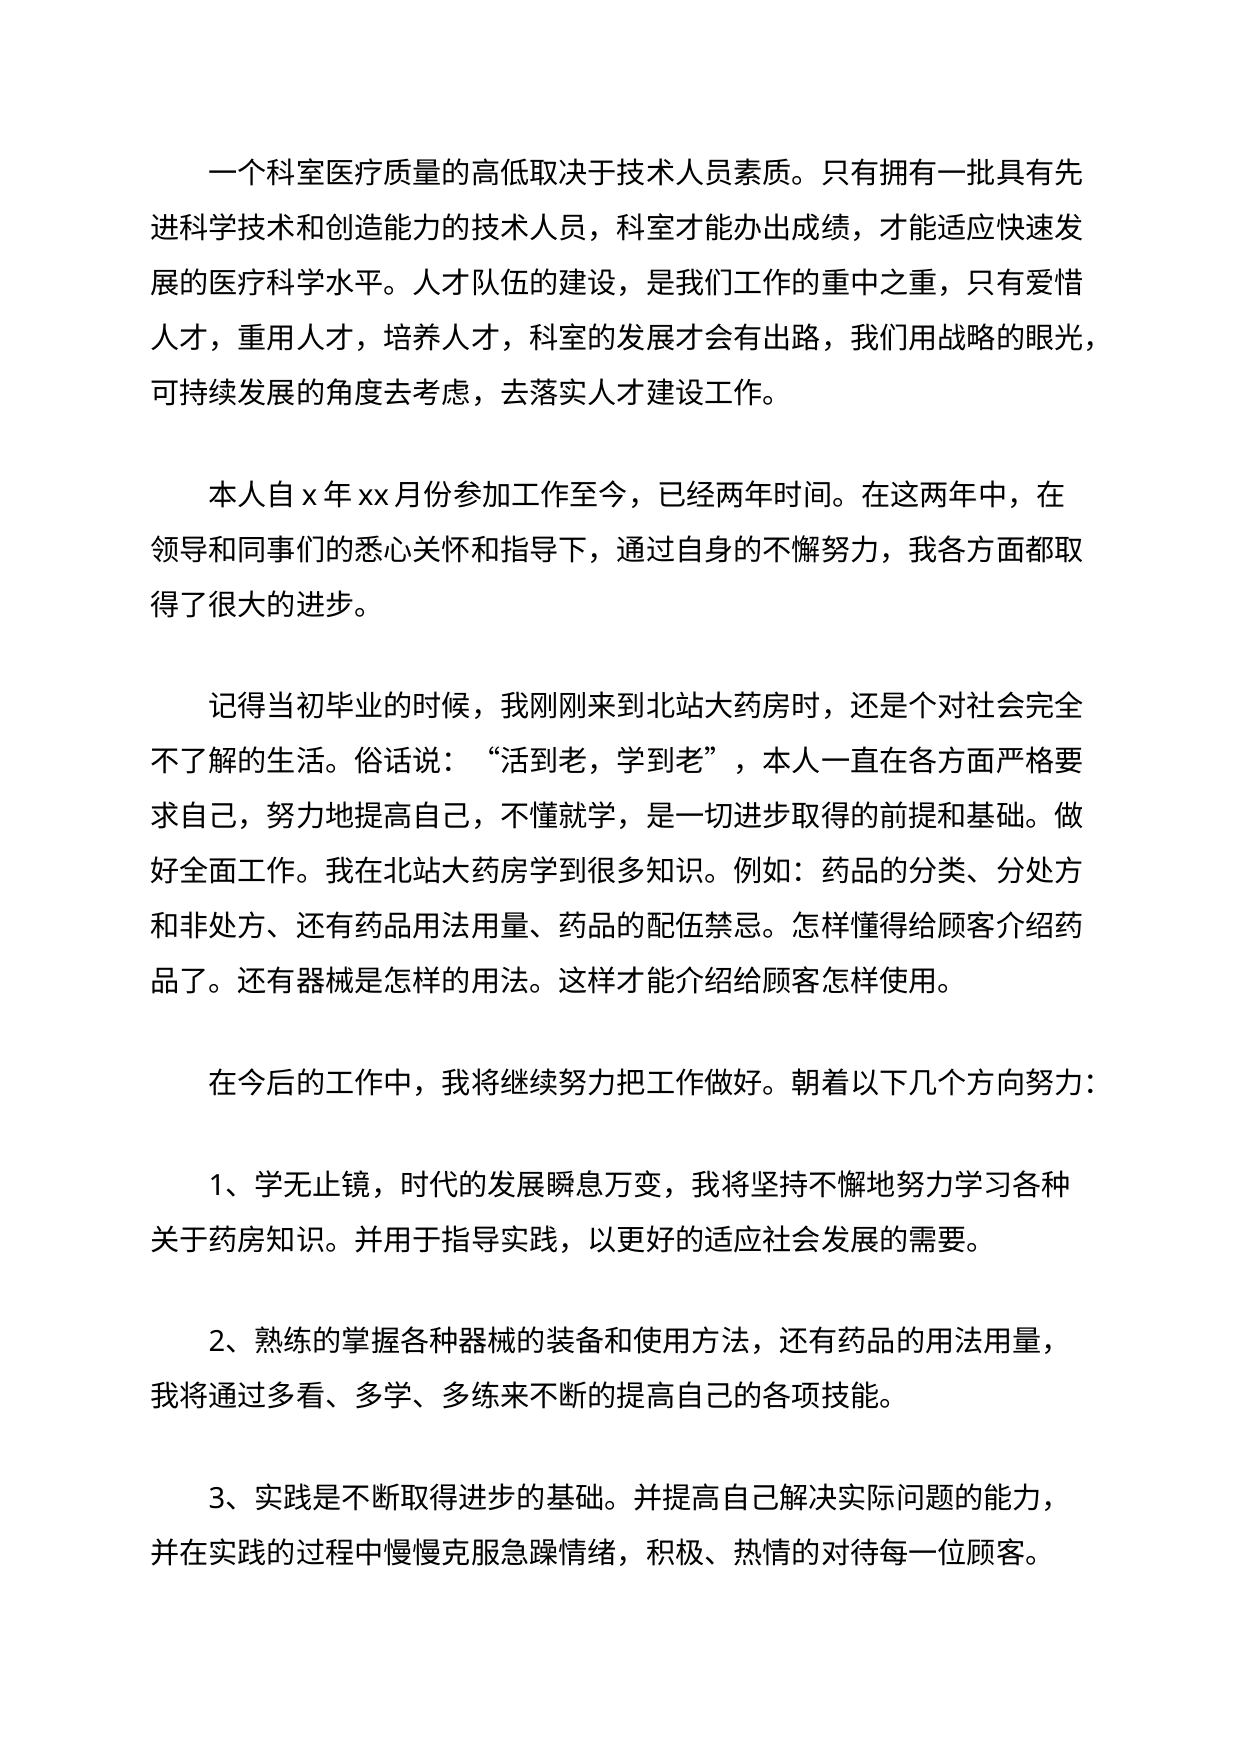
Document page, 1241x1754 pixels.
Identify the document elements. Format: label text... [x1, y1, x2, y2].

text 2、熟练的掌握各种器械的装备和使用方法，还有药品的用法用量，我将通过多看、多学、多练来不断的提高自己的各项技能。 [150, 1318, 1090, 1415]
text 1、学无止镜，时代的发展瞬息万变，我将坚持不懈地努力学习各种关于药房知识。并用于指导实践，以更好的适应社会发展的需要。 [150, 1161, 1090, 1258]
text 3、实践是不断取得进步的基础。并提高自己解决实际问题的能力，并在实践的过程中慢慢克服急躁情绪，积极、热情的对待每一位顾客。 [150, 1474, 1090, 1572]
text 在今后的工作中，我将继续努力把工作做好。朝着以下几个方向努力： [150, 1059, 1090, 1102]
text 本人自x年xx月份参加工作至今，已经两年时间。在这两年中，在领导和同事们的悉心关怀和指导下，通过自身的不懈努力，我各方面都取得了很大的进步。 [150, 471, 1090, 623]
text 记得当初毕业的时候，我刚刚来到北站大药房时，还是个对社会完全不了解的生活。俗话说：“活到老，学到老”，本人一直在各方面严格要求自己，努力地提高自己，不懂就学，是一切进步取得的前提和基础。做好全面工作。我在北站大药房学到很多知识。例如：药品的分类、分处方和非处方、还有药品用法用量、药品的配伍禁忌。怎样懂得给顾客介绍药品了。还有器械是怎样的用法。这样才能介绍给顾客怎样使用。 [150, 683, 1090, 1000]
text 一个科室医疗质量的高低取决于技术人员素质。只有拥有一批具有先进科学技术和创造能力的技术人员，科室才能办出成绩，才能适应快速发展的医疗科学水平。人才队伍的建设，是我们工作的重中之重，只有爱惜人才，重用人才，培养人才，科室的发展才会有出路，我们用战略的眼光，可持续发展的角度去考虑，去落实人才建设工作。 [150, 150, 1090, 412]
